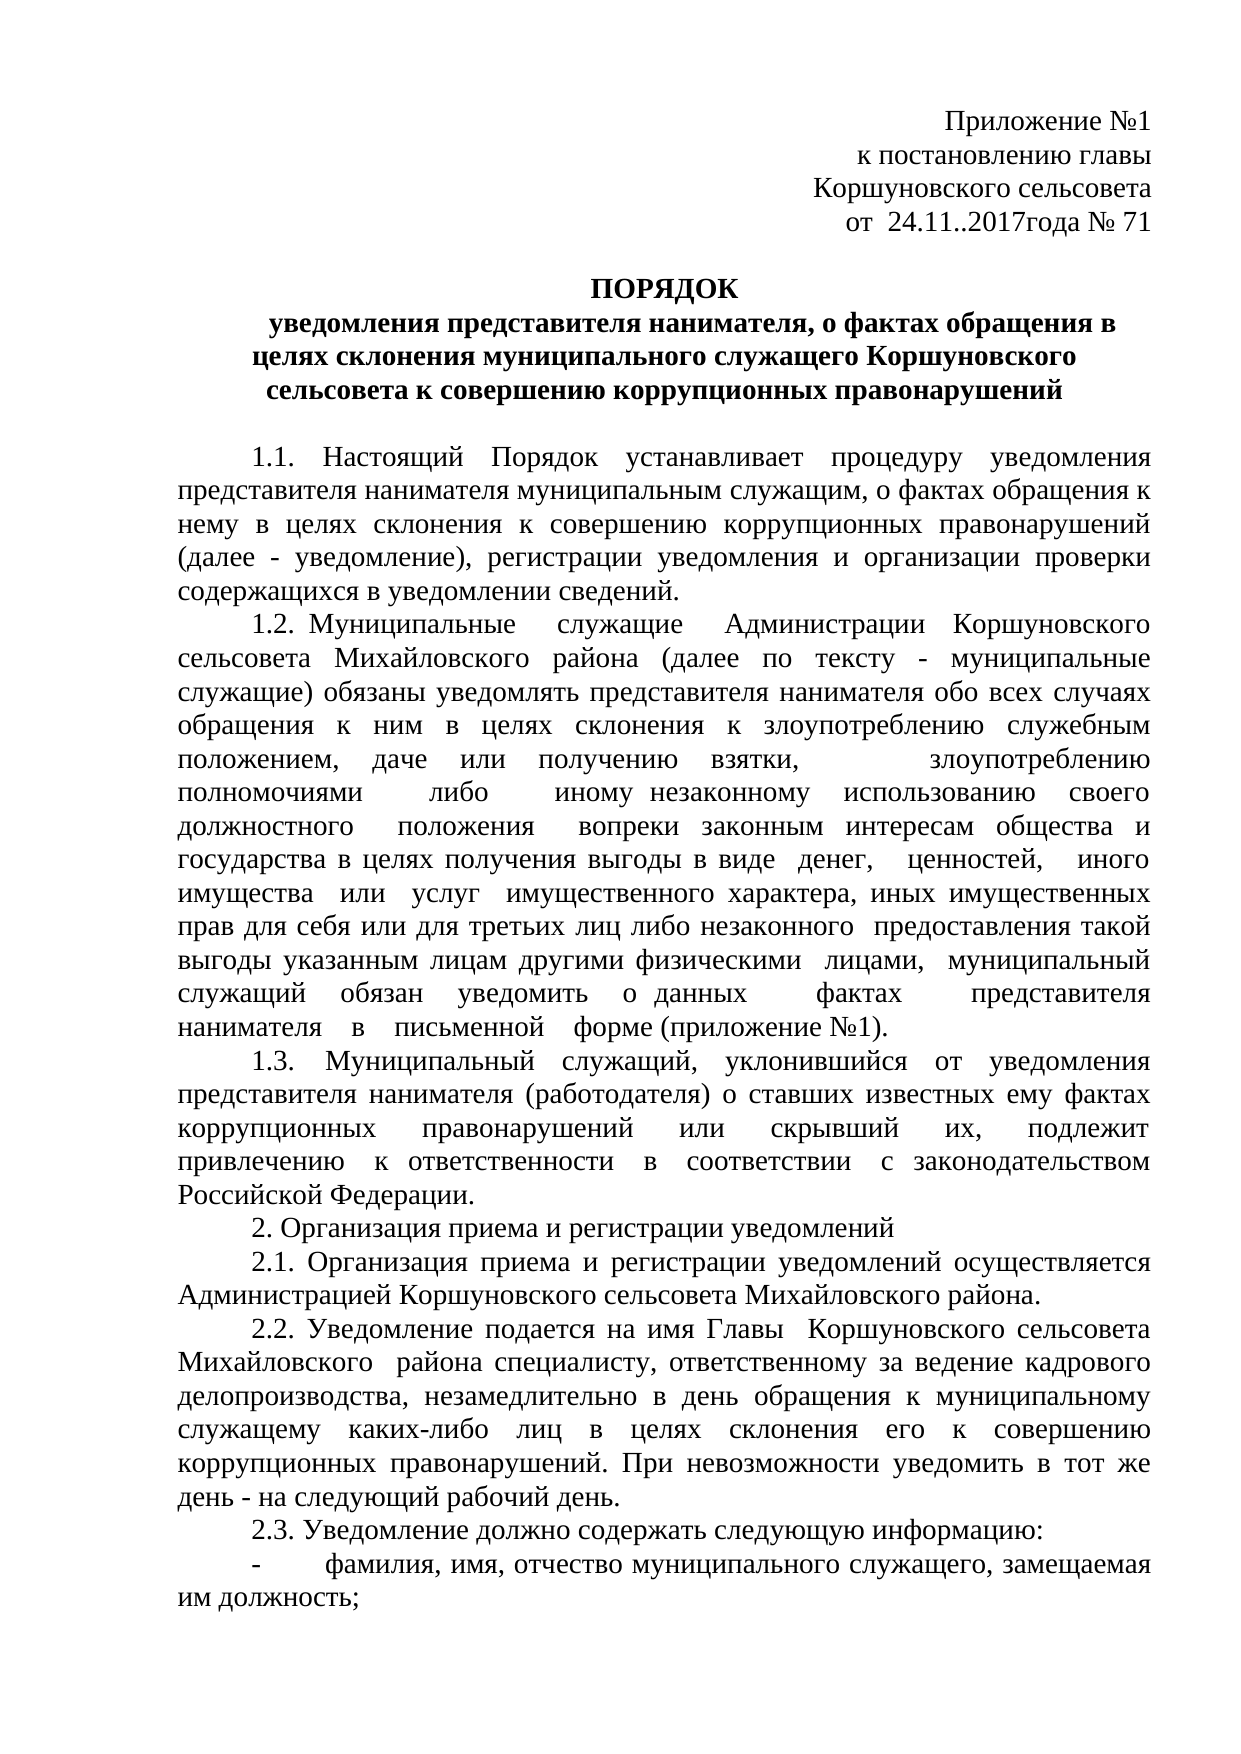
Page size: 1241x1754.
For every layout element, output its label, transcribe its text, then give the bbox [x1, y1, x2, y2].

text уведомления представителя нанимателя, о фактах обращения в целях склонения муниципального служащего Коршуновского сельсовета к совершению коррупционных правонарушений [177, 305, 1152, 405]
text 1.2. Муниципальные служащие Администрации Коршуновского сельсовета Михайловского района (далее по тексту - муниципальные служащие) обязаны уведомлять представителя нанимателя обо всех случаях обращения к ним в целях склонения к злоупотреблению служебным положением, даче или получению взятки, злоупотреблению полномочиями либо иному незаконному использованию своего должностного положения вопреки законным интересам общества и государства в целях получения выгоды в виде денег, ценностей, иного имущества или услуг имущественного характера, иных имущественных прав для себя или для третьих лиц либо незаконного предоставления такой выгоды указанным лицам другими физическими лицами, муниципальный служащий обязан уведомить о данных фактах представителя нанимателя в письменной форме (приложение №1). [177, 607, 1152, 1043]
text 1.1. Настоящий Порядок устанавливает процедуру уведомления представителя нанимателя муниципальным служащим, о фактах обращения к нему в целях склонения к совершению коррупционных правонарушений (далее - уведомление), регистрации уведомления и организации проверки содержащихся в уведомлении сведений. [177, 439, 1152, 607]
text 2.1. Организация приема и регистрации уведомлений осуществляется Администрацией Коршуновского сельсовета Михайловского района. [177, 1244, 1152, 1311]
text 2.3. Уведомление должно содержать следующую информацию: [177, 1512, 1152, 1546]
list фамилия, имя, отчество муниципального служащего, замещаемая им должность; [177, 1546, 1152, 1613]
text к постановлению главы Коршуновского сельсовета [753, 137, 1152, 204]
text ПОРЯДОК [177, 271, 1152, 305]
text 1.3. Муниципальный служащий, уклонившийся от уведомления представителя нанимателя (работодателя) о ставших известных ему фактах коррупционных правонарушений или скрывший их, подлежит привлечению к ответственности в соответствии с законодательством Российской Федерации. [177, 1043, 1152, 1210]
text Приложение №1 [753, 103, 1152, 137]
text 2. Организация приема и регистрации уведомлений [177, 1210, 1152, 1244]
text от 24.11..2017года № 71 [753, 204, 1152, 238]
text 2.2. Уведомление подается на имя Главы Коршуновского сельсовета Михайловского района специалисту, ответственному за ведение кадрового делопроизводства, незамедлительно в день обращения к муниципальному служащему каких-либо лиц в целях склонения его к совершению коррупционных правонарушений. При невозможности уведомить в тот же день - на следующий рабочий день. [177, 1311, 1152, 1512]
